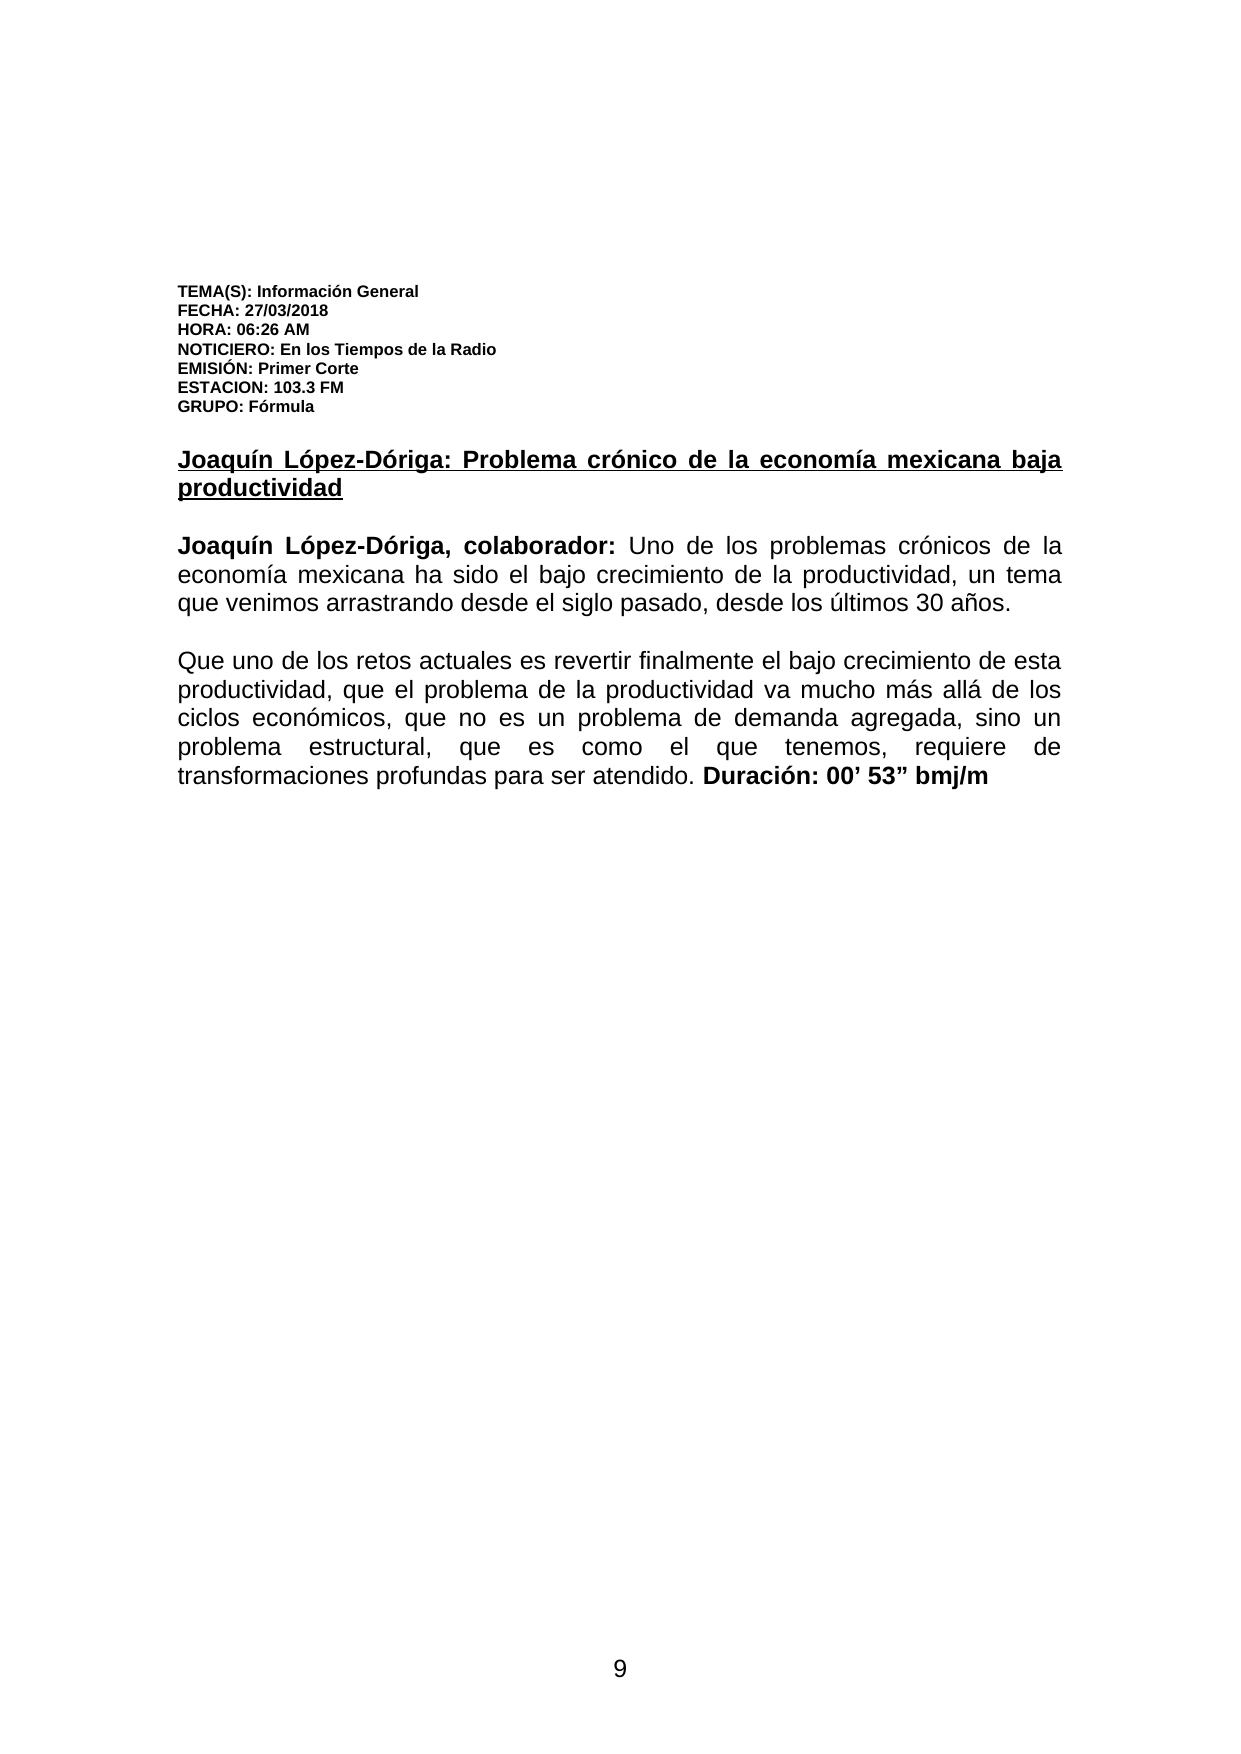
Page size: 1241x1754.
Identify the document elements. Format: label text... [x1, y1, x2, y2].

text EMISIÓN: Primer Corte [177, 358, 1063, 378]
text GRUPO: Fórmula [177, 397, 1063, 416]
text Joaquín López-Dóriga: Problema crónico de la economía mexicana baja productividad [177, 471, 1063, 502]
text ESTACION: 103.3 FM [177, 378, 1063, 397]
text Que uno de los retos actuales es revertir finalmente el bajo crecimiento de esta productividad, que el problema de la productividad va mucho más allá de los ciclos económicos, que no es un problema de demanda agregada, sino un problema estructural, que es como el que tenemos, requiere de transformaciones profundas para ser atendido. Duración: 00’ 53” bmj/m [177, 646, 1063, 790]
text NOTICIERO: En los Tiempos de la Radio [177, 339, 1063, 358]
text Joaquín López-Dóriga: Problema crónico de la economía mexicana baja productividad [177, 445, 1063, 470]
text Joaquín López-Dóriga, colaborador: Uno de los problemas crónicos de la economía mexicana ha sido el bajo crecimiento de la productividad, un tema que venimos arrastrando desde el siglo pasado, desde los últimos 30 años. [177, 531, 1063, 617]
text FECHA: 27/03/2018 [177, 301, 1063, 320]
text TEMA(S): Información General [177, 282, 1063, 301]
text HORA: 06:26 AM [177, 320, 1063, 339]
